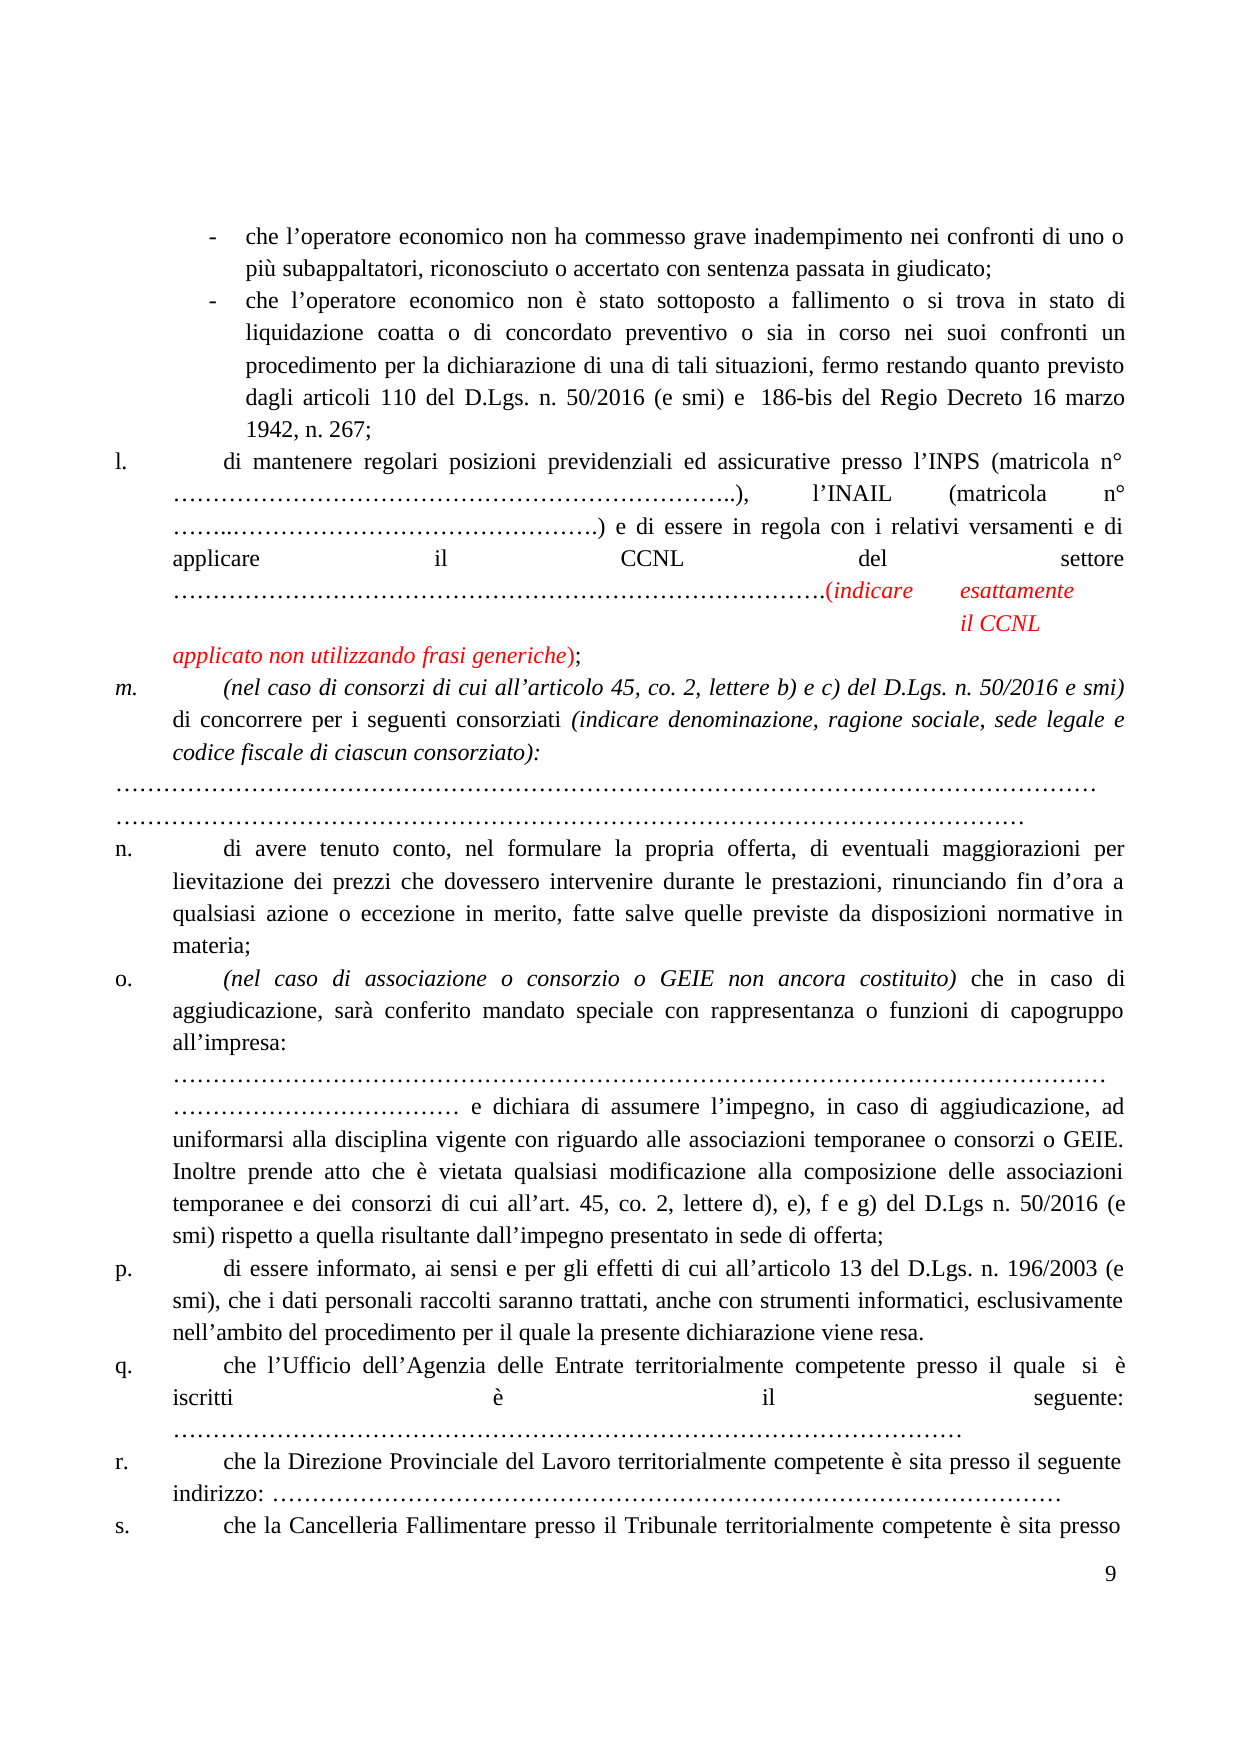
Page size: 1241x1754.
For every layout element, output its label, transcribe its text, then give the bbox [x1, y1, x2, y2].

text …………………………………………………………………………………………………… [115, 802, 1136, 829]
list di mantenere regolari posizioni previdenziali ed assicurative presso l’INPS (matricola n° [115, 447, 1136, 474]
text ……………………………… e dichiara di assumere l’impegno, in caso di aggiudicazione, ad uniformarsi alla disciplina vigente con riguardo alle associazioni temporanee o consorzi o GEIE. Inoltre prende atto che è vietata qualsiasi modificazione alla composizione delle associazioni temporanee e dei consorzi di cui all’art. 45, co. 2, lettere d), e), f e g) del D.Lgs n. 50/2016 (e smi) rispetto a quella risultante dall’impegno presentato in sede di offerta; [172, 1092, 1126, 1249]
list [115, 1511, 1126, 1539]
list (nel caso di associazione o consorzio o GEIE non ancora costituito) che in caso di aggiudicazione, sarà conferito mandato speciale con rappresentanza o funzioni di capogruppo all’impresa: [115, 964, 1126, 1056]
list di avere tenuto conto, nel formulare la propria offerta, di eventuali maggiorazioni per lievitazione dei prezzi che dovessero intervenire durante le prestazioni, rinunciando fin d’ora a qualsiasi azione o eccezione in merito, fatte salve quelle previste da disposizioni normative in materia; [115, 834, 1126, 959]
list di essere informato, ai sensi e per gli effetti di cui all’articolo 13 del D.Lgs. n. 196/2003 (e smi), che i dati personali raccolti saranno trattati, anche con strumenti informatici, esclusivamente nell’ambito del procedimento per il quale la presente dichiarazione viene resa. [115, 1254, 1126, 1346]
list che l’operatore economico non è stato sottoposto a fallimento o si trova in stato di liquidazione coatta o di concordato preventivo o sia in corso nei suoi confronti un procedimento per la dichiarazione di una di tali situazioni, fermo restando quanto previsto dagli articoli 110 del D.Lgs. n. 50/2016 (e smi) e 186-bis del Regio Decreto 16 marzo 1942, n. 267; [209, 286, 1126, 443]
text ……..……………………………………….) e di essere in regola con i relativi versamenti e di applicare il CCNL del settore [172, 512, 1126, 572]
list che l’Ufficio dell’Agenzia delle Entrate territorialmente competente presso il quale si è iscritti è il seguente: [115, 1351, 1126, 1411]
list che l’operatore economico non ha commesso grave inadempimento nei confronti di uno o più subappaltatori, riconosciuto o accertato con sentenza passata in giudicato; [209, 222, 1125, 281]
list che la Direzione Provinciale del Lavoro territorialmente competente è sita presso il seguente indirizzo: ……………………………………………………………………………………… [115, 1447, 1126, 1507]
list (nel caso di consorzi di cui all’articolo 45, co. 2, lettere b) e c) del D.Lgs. n. 50/2016 e smi) di concorrere per i seguenti consorziati (indicare denominazione, ragione sociale, sede legale e codice fiscale di ciascun consorziato): [115, 673, 1126, 765]
text ……………………………………………………………………….(indicare esattamente il CCNL applicato non utilizzando frasi generiche); [172, 576, 1126, 668]
text ……………………………………………………………………………………………………… [172, 1061, 1136, 1088]
text ……………………………………………………………………………………… [172, 1415, 1136, 1443]
text …………………………………………………………………………………………………………… [115, 770, 1136, 797]
text ……………………………………………………………..), l’INAIL (matricola n° [172, 479, 1136, 507]
